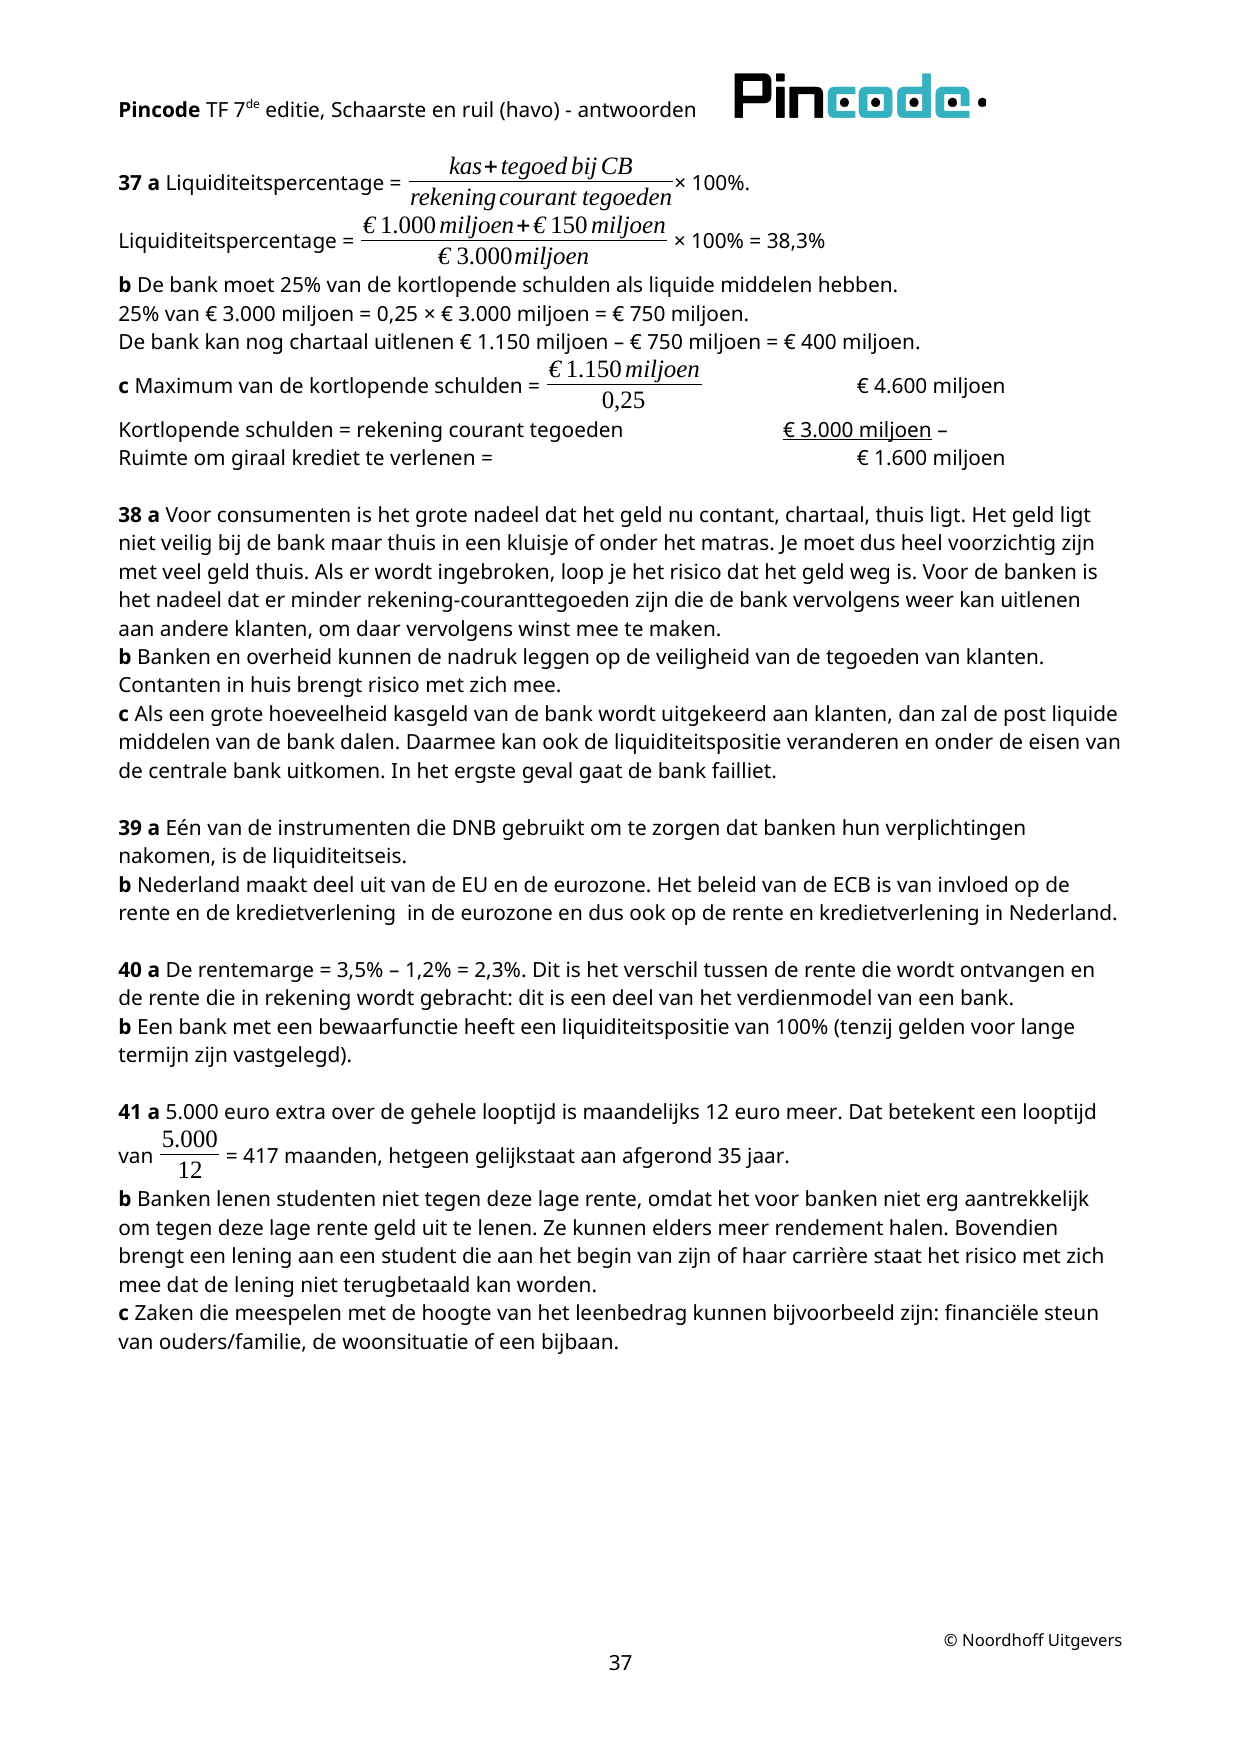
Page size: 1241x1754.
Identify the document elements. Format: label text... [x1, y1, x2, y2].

text 40 a De rentemarge = 3,5% – 1,2% = 2,3%. Dit is het verschil tussen de rente die wordt ontvangen en de rente die in rekening wordt gebracht: dit is een deel van het verdienmodel van een bank. [118, 955, 1122, 1012]
text c Zaken die meespelen met de hoogte van het leenbedrag kunnen bijvoorbeeld zijn: financiële steun van ouders/familie, de woonsituatie of een bijbaan. [118, 1298, 1122, 1355]
text De bank kan nog chartaal uitlenen € 1.150 miljoen – € 750 miljoen = € 400 miljoen. [118, 327, 1122, 356]
text b Een bank met een bewaarfunctie heeft een liquiditeitspositie van 100% (tenzij gelden voor lange termijn zijn vastgelegd). [118, 1012, 1122, 1069]
text c Als een grote hoeveelheid kasgeld van de bank wordt uitgekeerd aan klanten, dan zal de post liquide middelen van de bank dalen. Daarmee kan ook de liquiditeitspositie veranderen en onder de eisen van de centrale bank uitkomen. In het ergste geval gaat de bank failliet. [118, 699, 1122, 784]
text c Maximum van de kortlopende schulden = € 4.600 miljoen [118, 356, 1122, 415]
text 38 a Voor consumenten is het grote nadeel dat het geld nu contant, chartaal, thuis ligt. Het geld ligt niet veilig bij de bank maar thuis in een kluisje of onder het matras. Je moet dus heel voorzichtig zijn met veel geld thuis. Als er wordt ingebroken, loop je het risico dat het geld weg is. Voor de banken is het nadeel dat er minder rekening-couranttegoeden zijn die de bank vervolgens weer kan uitlenen aan andere klanten, om daar vervolgens winst mee te maken. [118, 500, 1122, 642]
text b Nederland maakt deel uit van de EU en de eurozone. Het beleid van de ECB is van invloed op de rente en de kredietverlening in de eurozone en dus ook op de rente en kredietverlening in Nederland. [118, 870, 1122, 927]
text b Banken lenen studenten niet tegen deze lage rente, omdat het voor banken niet erg aantrekkelijk om tegen deze lage rente geld uit te lenen. Ze kunnen elders meer rendement halen. Bovendien brengt een lening aan een student die aan het begin van zijn of haar carrière staat het risico met zich mee dat de lening niet terugbetaald kan worden. [118, 1184, 1122, 1298]
text 39 a Eén van de instrumenten die DNB gebruikt om te zorgen dat banken hun verplichtingen nakomen, is de liquiditeitseis. [118, 813, 1122, 870]
text Ruimte om giraal krediet te verlenen = € 1.600 miljoen [118, 443, 1122, 472]
text 37 a Liquiditeitspercentage = × 100%. [118, 152, 1122, 211]
text b De bank moet 25% van de kortlopende schulden als liquide middelen hebben. [118, 270, 1122, 299]
text Liquiditeitspercentage = × 100% = 38,3% [118, 211, 1122, 270]
text Kortlopende schulden = rekening courant tegoeden € 3.000 miljoen – [118, 415, 1122, 443]
text 25% van € 3.000 miljoen = 0,25 × € 3.000 miljoen = € 750 miljoen. [118, 299, 1122, 327]
text 41 a 5.000 euro extra over de gehele looptijd is maandelijks 12 euro meer. Dat betekent een looptijd van = 417 maanden, hetgeen gelijkstaat aan afgerond 35 jaar. [118, 1097, 1122, 1184]
text b Banken en overheid kunnen de nadruk leggen op de veiligheid van de tegoeden van klanten. Contanten in huis brengt risico met zich mee. [118, 642, 1122, 699]
picture [734, 73, 987, 118]
